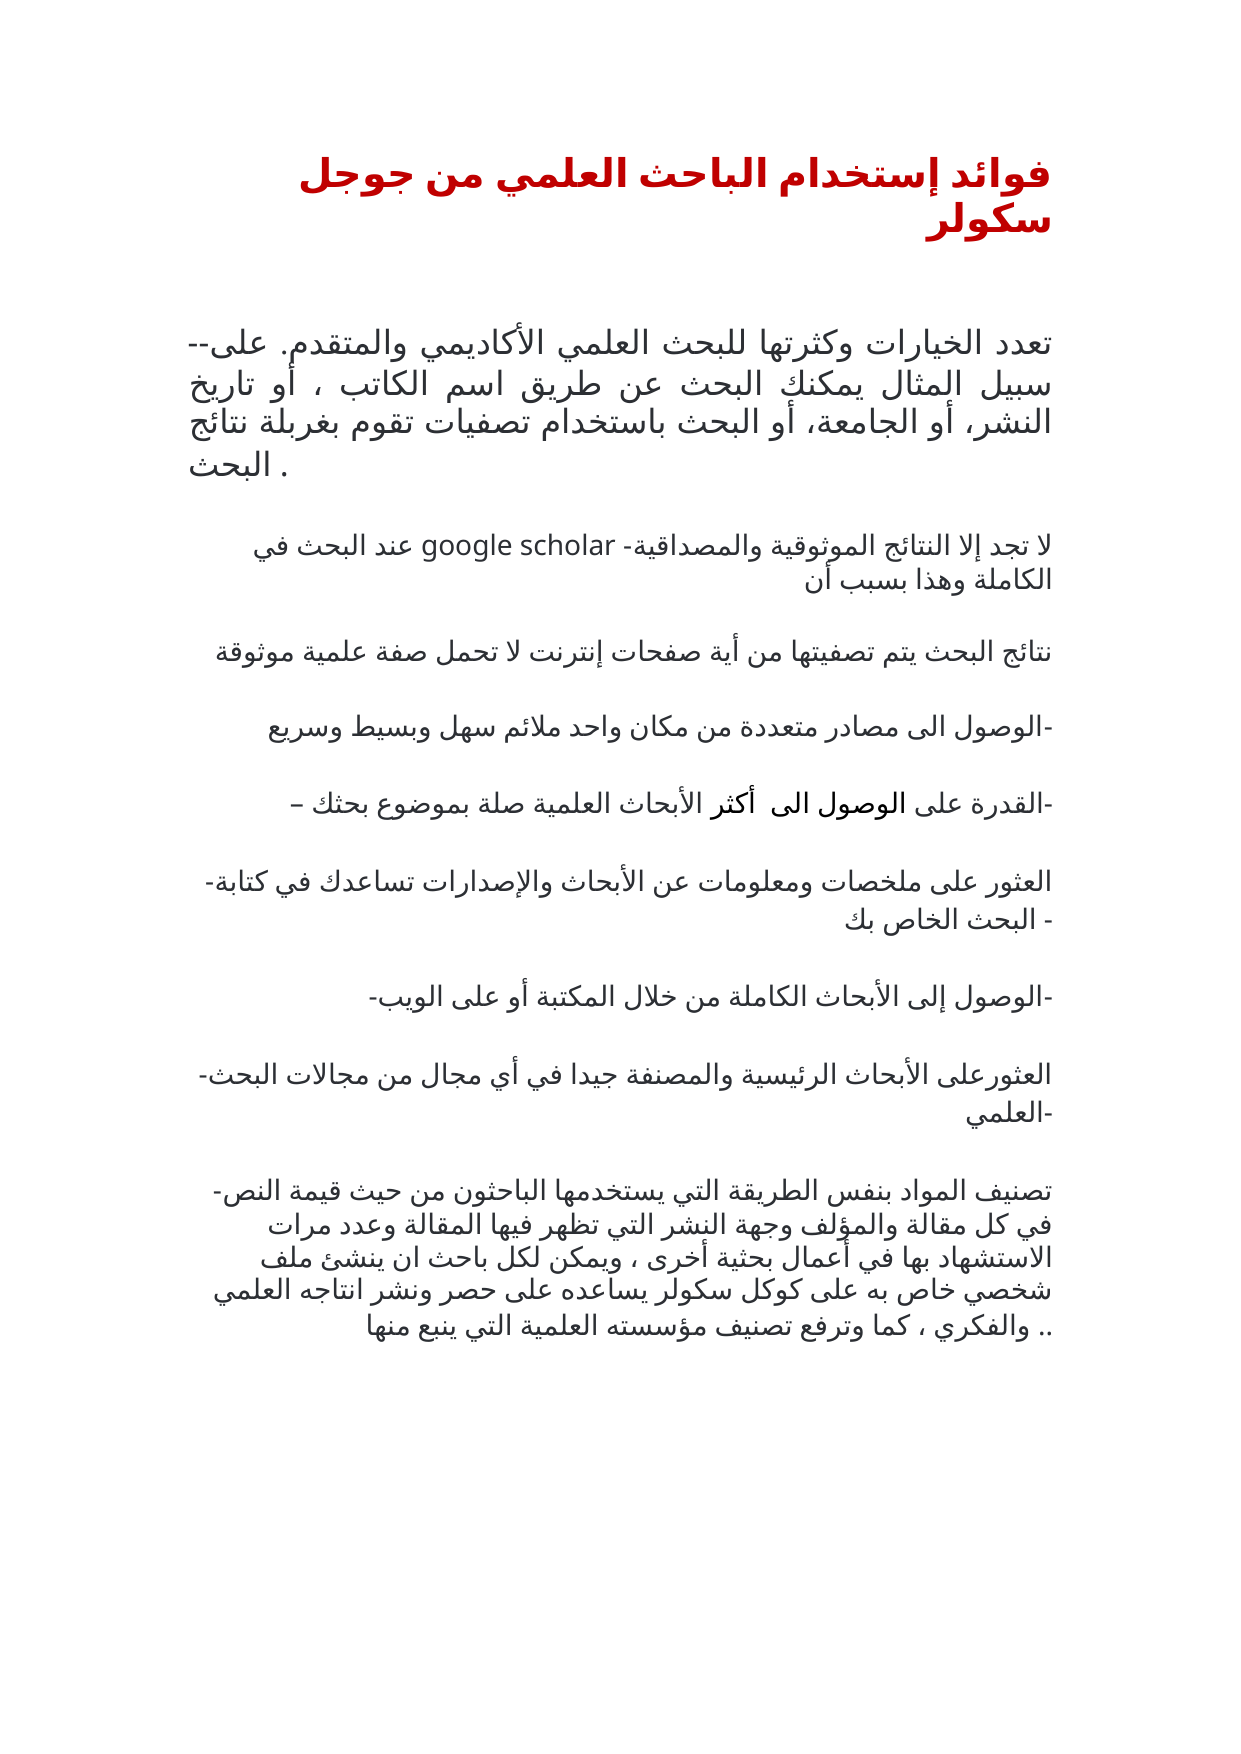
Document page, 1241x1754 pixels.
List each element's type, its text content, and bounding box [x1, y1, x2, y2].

text -العثور على ملخصات ومعلومات عن الأبحاث والإصدارات تساعدك في كتابة البحث الخاص بك - [187, 861, 1053, 938]
text --تعدد الخيارات وكثرتها للبحث العلمي الأكاديمي والمتقدم. على سبيل المثال يمكنك البحث عن طريق اسم الكاتب ، أو تاريخ النشر، أو الجامعة، أو البحث باستخدام تصفيات تقوم بغربلة نتائج البحث . [187, 318, 1053, 486]
text الوصول الى مصادر متعددة من مكان واحد ملائم سهل وبسيط وسريع- [187, 706, 1053, 744]
text -تصنيف المواد بنفس الطريقة التي يستخدمها الباحثون من حيث قيمة النص في كل مقالة والمؤلف وجهة النشر التي تظهر فيها المقالة وعدد مرات الاستشهاد بها في أعمال بحثية أخرى ، ويمكن لكل باحث ان ينشئ ملف شخصي خاص به على كوكل سكولر يساعده على حصر ونشر انتاجه العلمي والفكري ، كما وترفع تصنيف مؤسسته العلمية التي ينبع منها .. [187, 1170, 1053, 1344]
text -الوصول إلى الأبحاث الكاملة من خلال المكتبة أو على الويب- [187, 977, 1053, 1015]
text فوائد إستخدام الباحث العلمي من جوجل سكولر [187, 150, 1053, 241]
text -العثورعلى الأبحاث الرئيسية والمصنفة جيدا في أي مجال من مجالات البحث العلمي- [187, 1054, 1053, 1131]
text – القدرة على الوصول الى أكثر الأبحاث العلمية صلة بموضوع بحثك- [187, 784, 1053, 822]
text نتائج البحث يتم تصفيتها من أية صفحات إنترنت لا تحمل صفة علمية موثوقة [187, 635, 1053, 667]
text عند البحث في google scholar -لا تجد إلا النتائج الموثوقية والمصداقية الكاملة وهذا بسبب أن [187, 525, 1053, 596]
